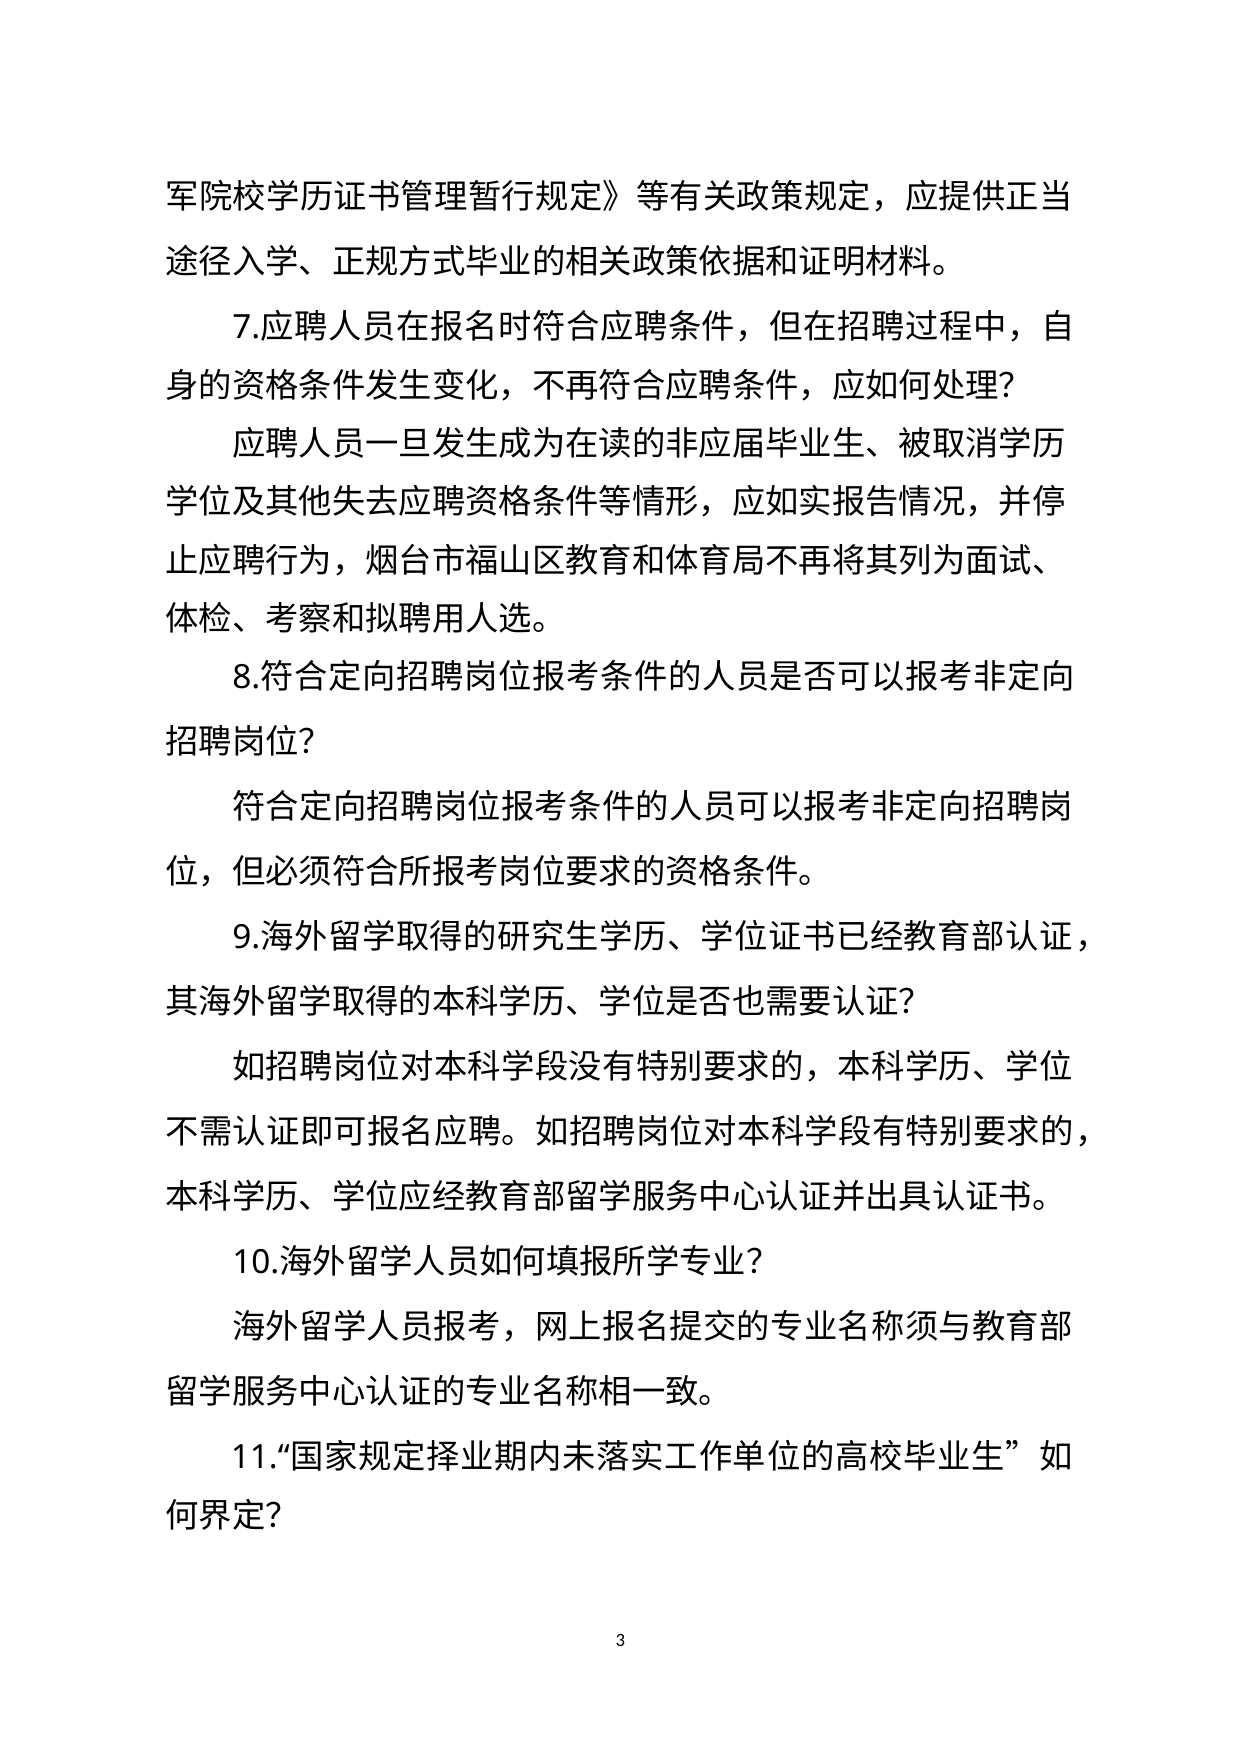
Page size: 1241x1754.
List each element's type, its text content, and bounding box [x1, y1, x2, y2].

text 如招聘岗位对本科学段没有特别要求的，本科学历、学位不需认证即可报名应聘。如招聘岗位对本科学段有特别要求的，本科学历、学位应经教育部留学服务中心认证并出具认证书。 [165, 1032, 1075, 1227]
text 8.符合定向招聘岗位报考条件的人员是否可以报考非定向招聘岗位？ [165, 642, 1075, 772]
text 11.“国家规定择业期内未落实工作单位的高校毕业生”如何界定？ [165, 1422, 1075, 1539]
text 7.应聘人员在报名时符合应聘条件，但在招聘过程中，自身的资格条件发生变化，不再符合应聘条件，应如何处理？ [165, 292, 1075, 409]
text 符合定向招聘岗位报考条件的人员可以报考非定向招聘岗位，但必须符合所报考岗位要求的资格条件。 [165, 772, 1075, 902]
text 应聘人员一旦发生成为在读的非应届毕业生、被取消学历学位及其他失去应聘资格条件等情形，应如实报告情况，并停止应聘行为，烟台市福山区教育和体育局不再将其列为面试、体检、考察和拟聘用人选。 [165, 409, 1075, 642]
text 9.海外留学取得的研究生学历、学位证书已经教育部认证，其海外留学取得的本科学历、学位是否也需要认证？ [165, 902, 1075, 1032]
text 海外留学人员报考，网上报名提交的专业名称须与教育部留学服务中心认证的专业名称相一致。 [165, 1292, 1075, 1422]
text 10.海外留学人员如何填报所学专业？ [165, 1227, 1075, 1292]
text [165, 162, 1075, 292]
